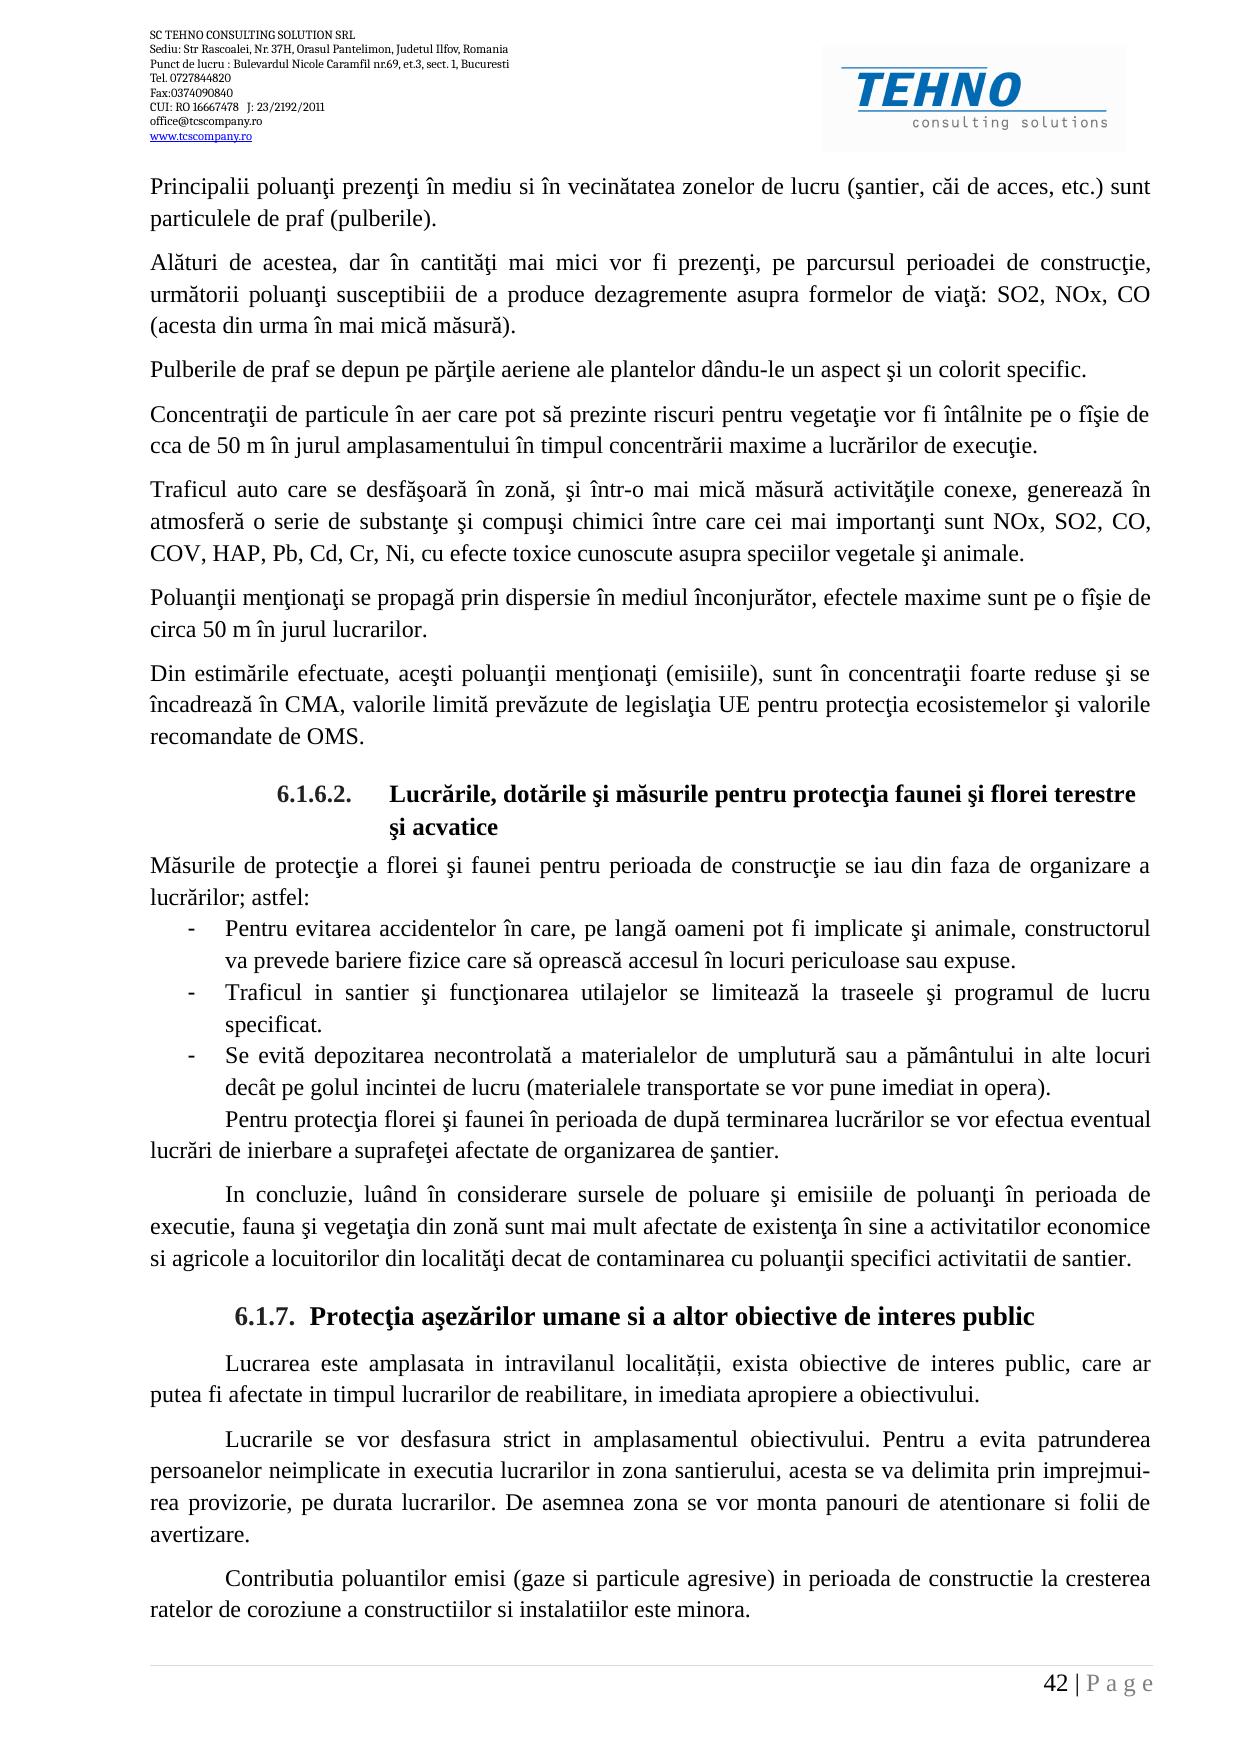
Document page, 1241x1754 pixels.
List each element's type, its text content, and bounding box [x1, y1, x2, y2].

text Măsurile de protecţie a florei şi faunei pentru perioada de construcţie se iau din faza de organizare a lucrărilor; astfel: [150, 851, 1153, 910]
text Din estimările efectuate, aceşti poluanţii menţionaţi (emisiile), sunt în concentraţii foarte reduse şi se încadrează în CMA, valorile limită prevăzute de legislaţia UE pentru protecţia ecosistemelor şi valorile recomandate de OMS. [150, 659, 1153, 750]
text Pentru protecţia florei şi faunei în perioada de după terminarea lucrărilor se vor efectua eventual lucrări de inierbare a suprafeţei afectate de organizarea de şantier. [150, 1105, 1153, 1164]
text Pulberile de praf se depun pe părţile aeriene ale plantelor dându-le un aspect şi un colorit specific. [150, 355, 1153, 383]
text Alături de acestea, dar în cantităţi mai mici vor fi prezenţi, pe parcursul perioadei de construcţie, următorii poluanţi susceptibiii de a produce dezagremente asupra formelor de viaţă: SO2, NOx, CO (acesta din urma în mai mică măsură). [150, 248, 1153, 339]
text In concluzie, luând în considerare sursele de poluare şi emisiile de poluanţi în perioada de executie, fauna şi vegetaţia din zonă sunt mai mult afectate de existenţa în sine a activitatilor economice si agricole a locuitorilor din localităţi decat de contaminarea cu poluanţii specifici activitatii de santier. [150, 1181, 1153, 1271]
text Traficul auto care se desfăşoară în zonă, şi într-o mai mică măsură activităţile conexe, generează în atmosferă o serie de substanţe şi compuşi chimici între care cei mai importanţi sunt NOx, SO2, CO, COV, HAP, Pb, Cd, Cr, Ni, cu efecte toxice cunoscute asupra speciilor vegetale şi animale. [150, 475, 1153, 566]
text Lucrarea este amplasata in intravilanul localității, exista obiective de interes public, care ar putea fi afectate in timpul lucrarilor de reabilitare, in imediata apropiere a obiectivului. [150, 1349, 1153, 1408]
list Se evită depozitarea necontrolată a materialelor de umplutură sau a pământului in alte locuri decât pe golul incintei de lucru (materialele transportate se vor pune imediat in opera). [187, 1041, 1153, 1101]
picture [821, 45, 1126, 152]
text Lucrarile se vor desfasura strict in amplasamentul obiectivului. Pentru a evita patrunderea persoanelor neimplicate in executia lucrarilor in zona santierului, acesta se va delimita prin imprejmui-rea provizorie, pe durata lucrarilor. De asemnea zona se vor monta panouri de atentionare si folii de avertizare. [150, 1424, 1153, 1547]
text Principalii poluanţi prezenţi în mediu si în vecinătatea zonelor de lucru (şantier, căi de acces, etc.) sunt particulele de praf (pulberile). [150, 172, 1153, 231]
list Pentru evitarea accidentelor în care, pe langă oameni pot fi implicate şi animale, constructorul va prevede bariere fizice care să oprească accesul în locuri periculoase sau expuse. [187, 914, 1153, 974]
list Traficul in santier şi funcţionarea utilajelor se limitează la traseele şi programul de lucru specificat. [187, 978, 1153, 1037]
text Concentraţii de particule în aer care pot să prezinte riscuri pentru vegetaţie vor fi întâlnite pe o fîşie de cca de 50 m în jurul amplasamentului în timpul concentrării maxime a lucrărilor de execuţie. [150, 399, 1153, 459]
text Contributia poluantilor emisi (gaze si particule agresive) in perioada de constructie la cresterea ratelor de coroziune a constructiilor si instalatiilor este minora. [150, 1564, 1153, 1623]
subtitle Protecţia aşezărilor umane si a altor obiective de interes public [234, 1301, 1153, 1332]
text Poluanţii menţionaţi se propagă prin dispersie în mediul înconjurător, efectele maxime sunt pe o fîşie de circa 50 m în jurul lucrarilor. [150, 583, 1153, 642]
subtitle Lucrările, dotările şi măsurile pentru protecţia faunei şi florei terestre şi acvatice [277, 779, 1153, 841]
